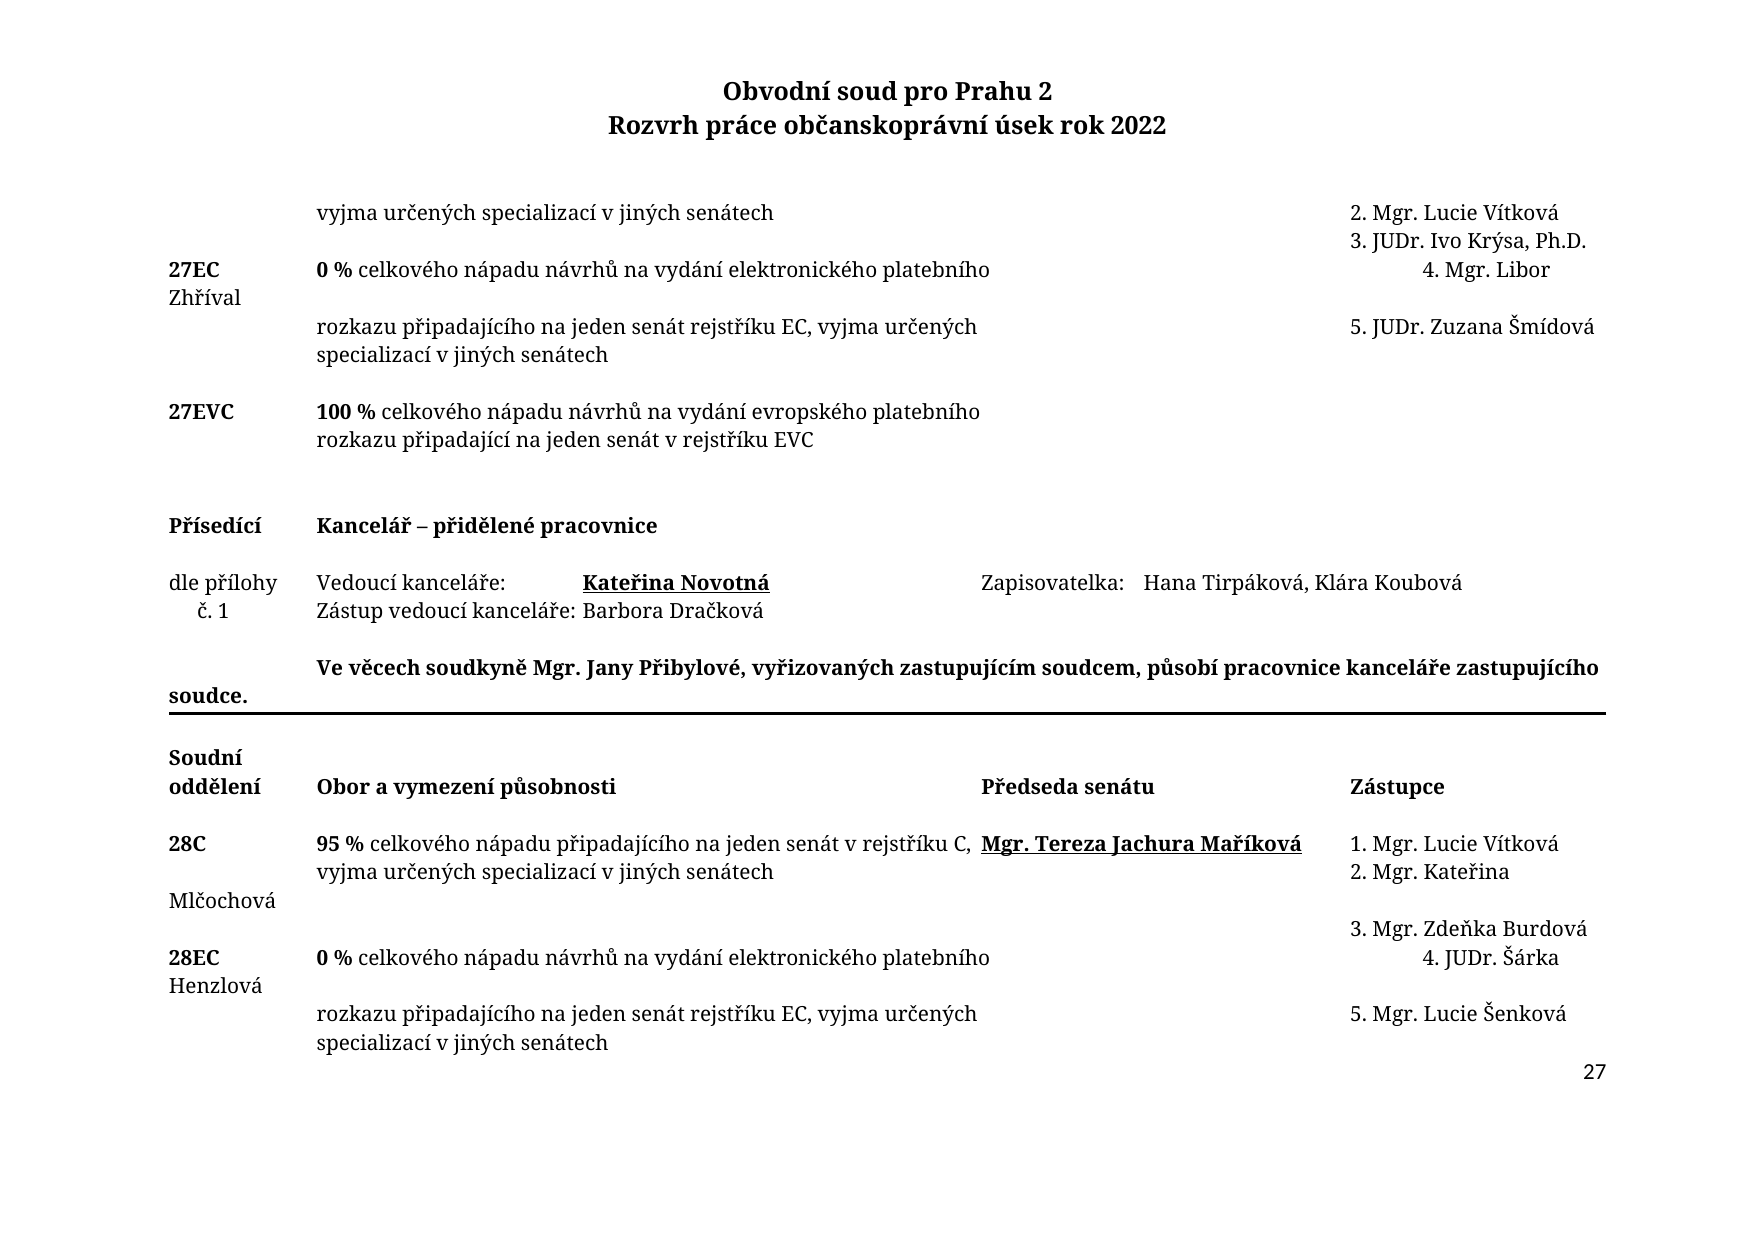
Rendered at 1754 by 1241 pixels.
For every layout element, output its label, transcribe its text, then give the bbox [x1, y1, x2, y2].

text oddělení Obor a vymezení působnosti Předseda senátu Zástupce [169, 772, 1606, 800]
text Ve věcech soudkyně Mgr. Jany Přibylové, vyřizovaných zastupujícím soudcem, působí pracovnice kanceláře zastupujícího soudce. [169, 653, 1606, 712]
text rozkazu připadajícího na jeden senát rejstříku EC, vyjma určených 5. JUDr. Zuzana Šmídová [169, 312, 1606, 340]
text rozkazu připadající na jeden senát v rejstříku EVC [169, 426, 1606, 454]
text vyjma určených specializací v jiných senátech 2. Mgr. Kateřina Mlčochová [169, 857, 1606, 914]
text dle přílohy Vedoucí kanceláře: Kateřina Novotná Zapisovatelka: Hana Tirpáková, Klára Koubová [169, 568, 1606, 596]
text 27EC 0 % celkového nápadu návrhů na vydání elektronického platebního 4. Mgr. Libor Zhříval [169, 255, 1606, 312]
text rozkazu připadajícího na jeden senát rejstříku EC, vyjma určených 5. Mgr. Lucie Šenková [169, 999, 1606, 1028]
text 28C 95 % celkového nápadu připadajícího na jeden senát v rejstříku C, Mgr. Tereza Jachura Maříková 1. Mgr. Lucie Vítková [169, 829, 1606, 857]
text 3. Mgr. Zdeňka Burdová [169, 914, 1606, 943]
text 3. JUDr. Ivo Krýsa, Ph.D. [169, 226, 1606, 255]
text 27EVC 100 % celkového nápadu návrhů na vydání evropského platebního [169, 397, 1606, 426]
text č. 1 Zástup vedoucí kanceláře: Barbora Dračková [169, 596, 1606, 624]
text vyjma určených specializací v jiných senátech 2. Mgr. Lucie Vítková [169, 198, 1606, 226]
text 28EC 0 % celkového nápadu návrhů na vydání elektronického platebního 4. JUDr. Šárka Henzlová [169, 943, 1606, 999]
text Přísedící Kancelář – přidělené pracovnice [169, 511, 1606, 539]
text specializací v jiných senátech [169, 1028, 1606, 1056]
text Soudní [169, 743, 1606, 772]
text specializací v jiných senátech [169, 340, 1606, 369]
